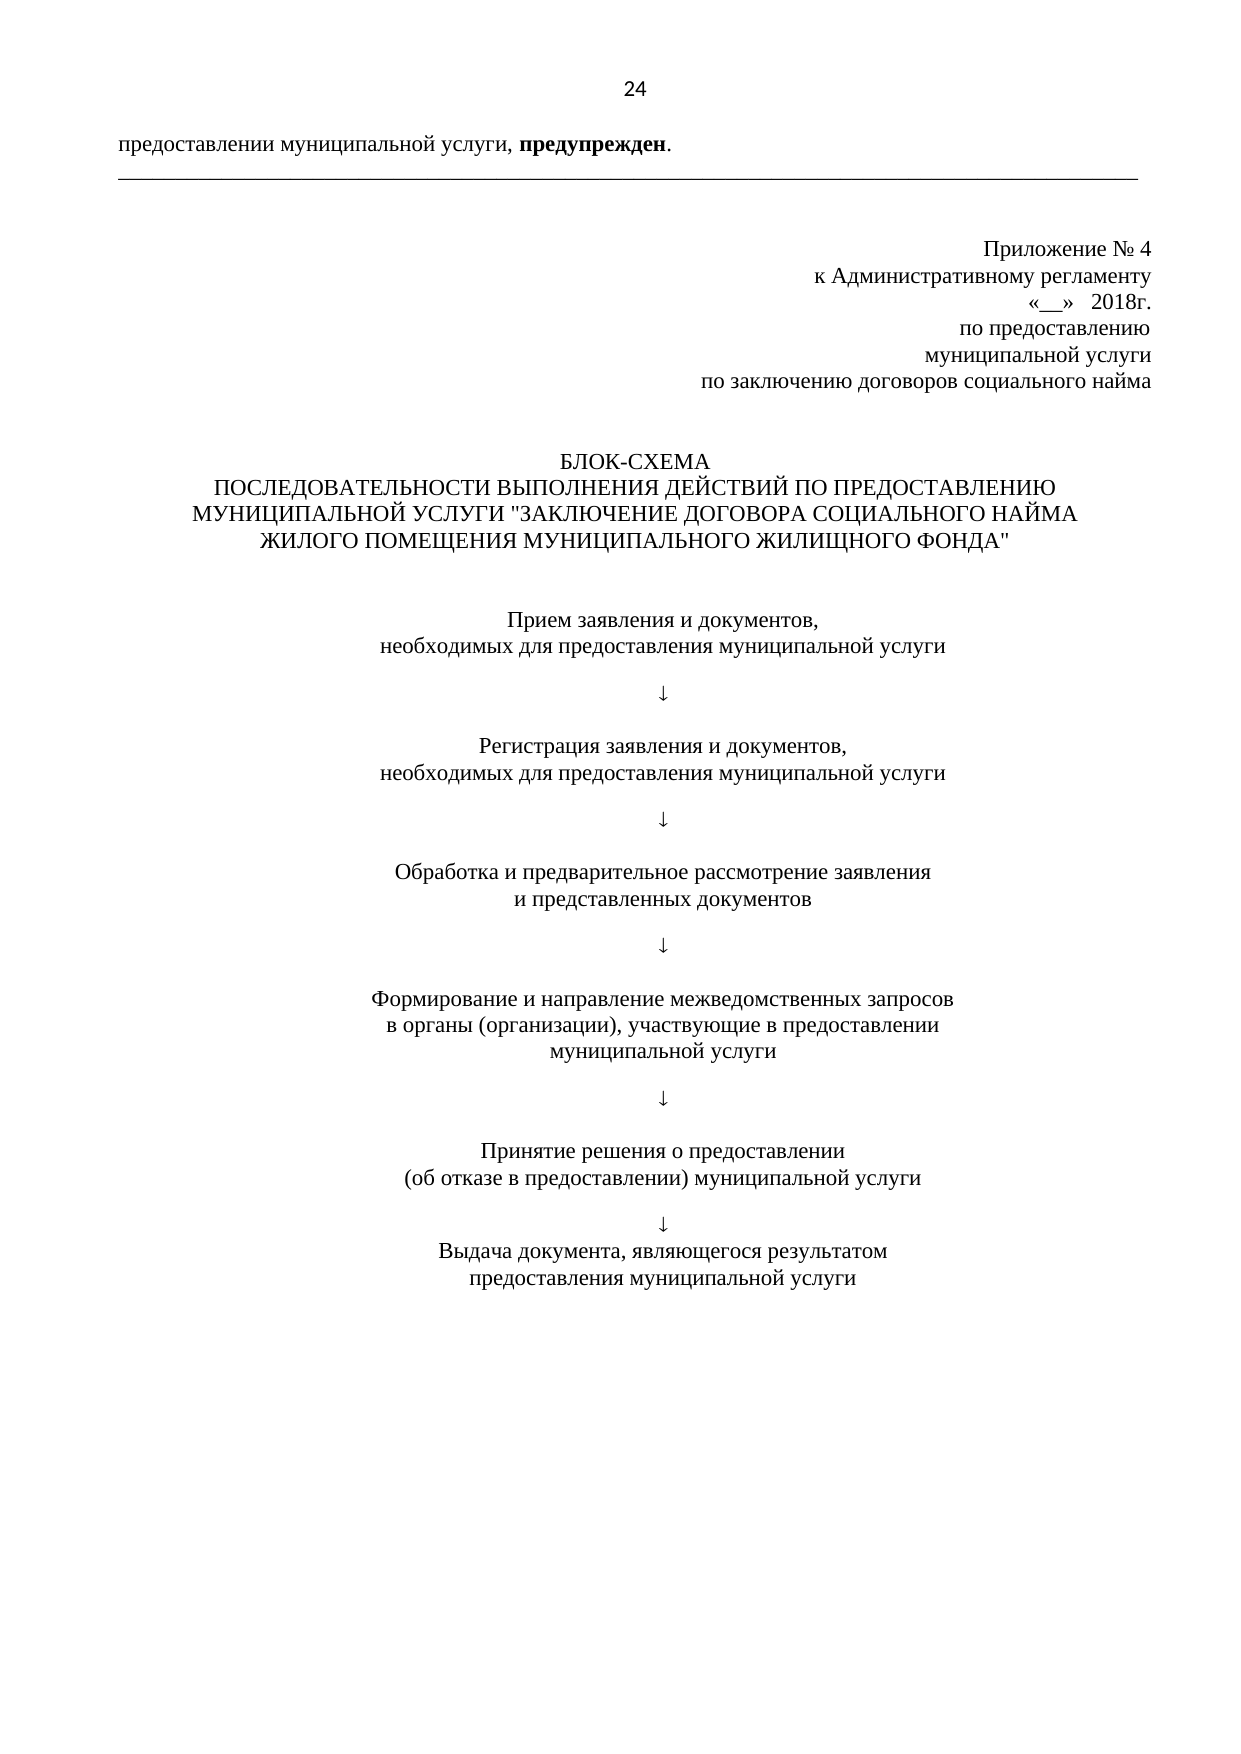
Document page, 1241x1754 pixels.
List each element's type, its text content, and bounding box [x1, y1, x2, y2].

text муниципальной услуги [118, 1037, 1152, 1064]
text БЛОК-СХЕМА [118, 448, 1152, 474]
text Регистрация заявления и документов, [118, 732, 1152, 758]
text и представленных документов [118, 885, 1152, 911]
text МУНИЦИПАЛЬНОЙ УСЛУГИ "ЗАКЛЮЧЕНИЕ ДОГОВОРА СОЦИАЛЬНОГО НАЙМА [118, 501, 1152, 527]
text «__» 2018г. [118, 288, 1152, 314]
text ЖИЛОГО ПОМЕЩЕНИЯ МУНИЦИПАЛЬНОГО ЖИЛИЩНОГО ФОНДА" [118, 527, 1152, 553]
text ПОСЛЕДОВАТЕЛЬНОСТИ ВЫПОЛНЕНИЯ ДЕЙСТВИЙ ПО ПРЕДОСТАВЛЕНИЮ [118, 474, 1152, 501]
text Принятие решения о предоставлении [118, 1137, 1152, 1164]
text Выдача документа, являющегося результатом [118, 1237, 1152, 1263]
text необходимых для предоставления муниципальной услуги [118, 632, 1152, 659]
text Обработка и предварительное рассмотрение заявления [118, 858, 1152, 885]
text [118, 130, 1152, 156]
text предоставления муниципальной услуги [118, 1263, 1152, 1290]
text необходимых для предоставления муниципальной услуги [118, 758, 1152, 785]
text Прием заявления и документов, [118, 606, 1152, 632]
text по заключению договоров социального найма [118, 367, 1152, 393]
text (об отказе в предоставлении) муниципальной услуги [118, 1164, 1152, 1190]
text Формирование и направление межведомственных запросов [118, 985, 1152, 1011]
text Приложение № 4 [118, 235, 1152, 262]
text в органы (организации), участвующие в предоставлении [118, 1011, 1152, 1037]
text _________________________________________________________________________________________ [118, 156, 1152, 183]
text по предоставлению муниципальной услуги [118, 314, 1152, 367]
text к Административному регламенту [118, 262, 1152, 288]
